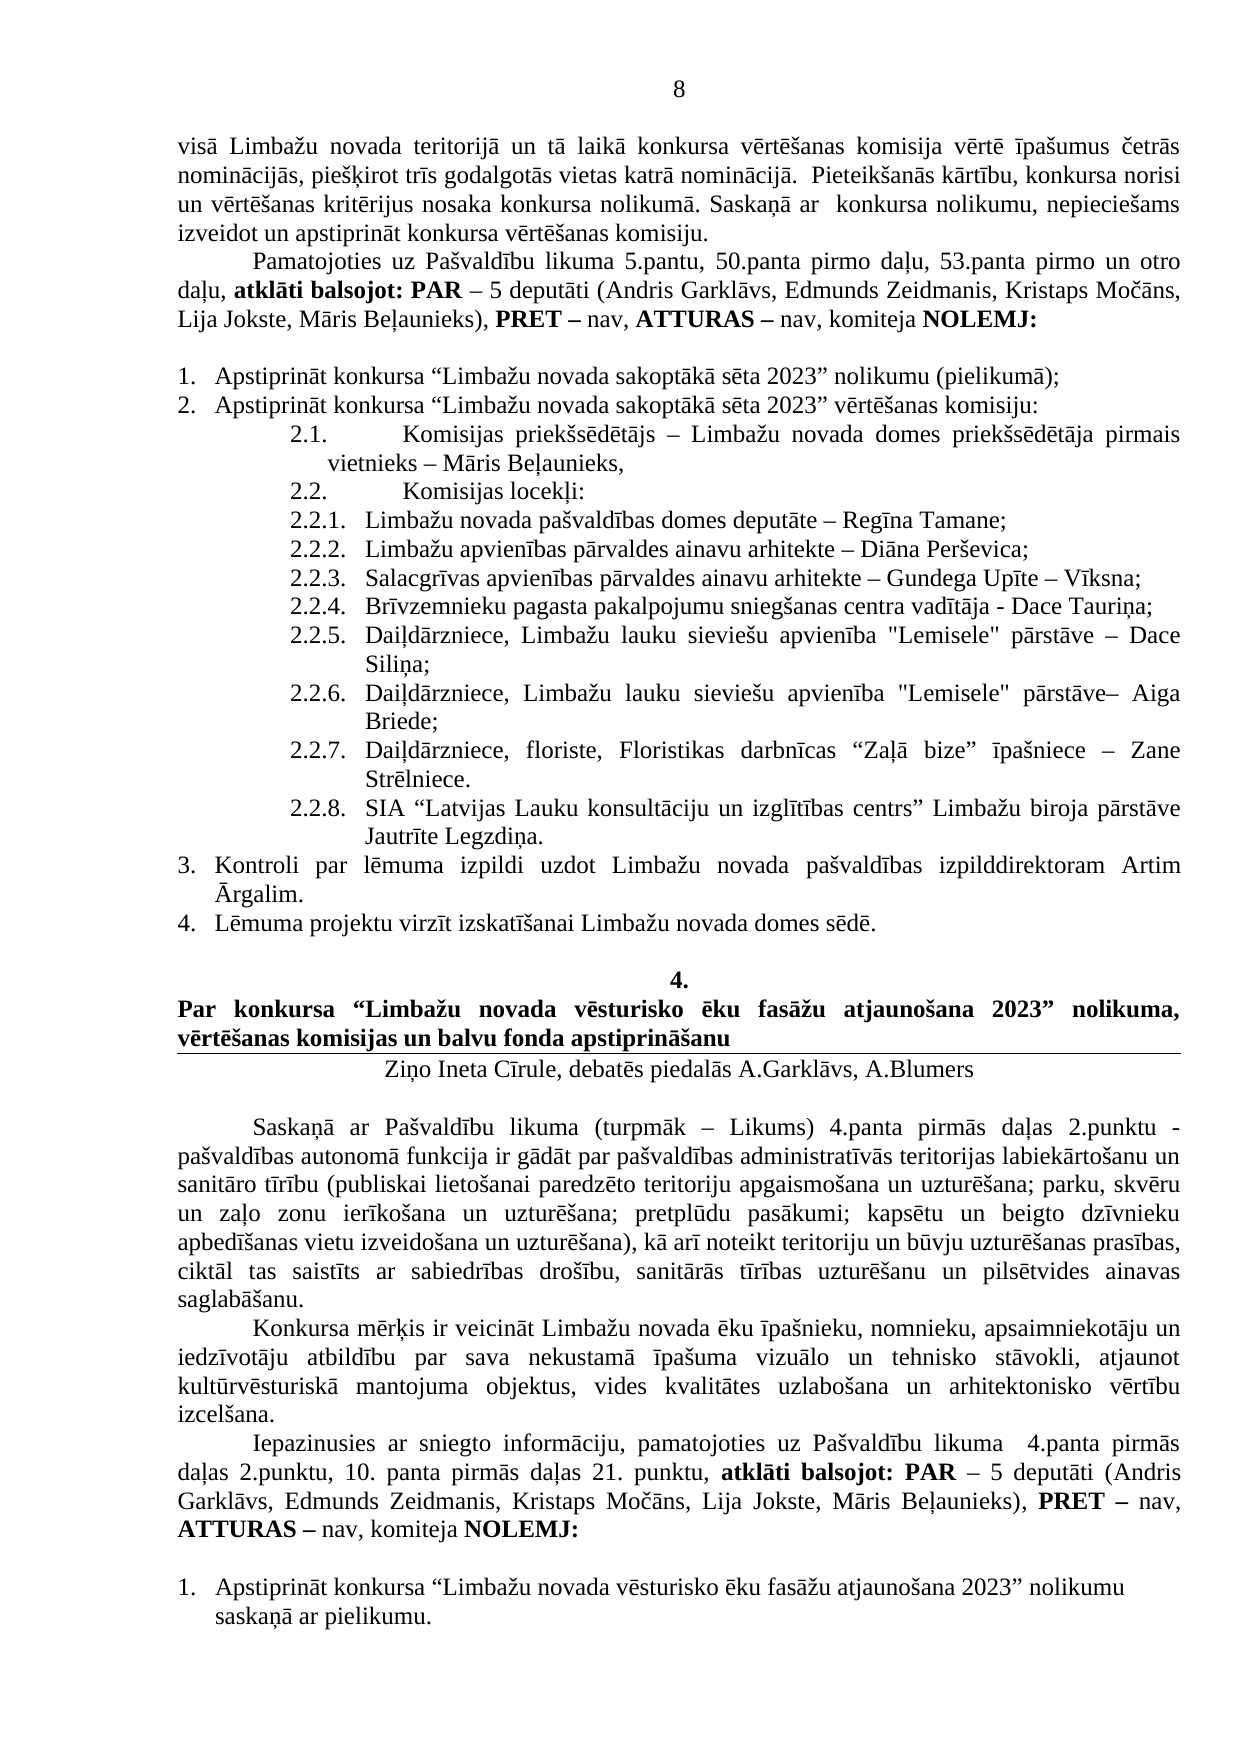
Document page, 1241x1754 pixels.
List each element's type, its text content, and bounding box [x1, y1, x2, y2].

list Limbažu novada pašvaldības domes deputāte – Regīna Tamane; [290, 505, 1181, 534]
text 4. [177, 965, 1181, 994]
list Kontroli par lēmuma izpildi uzdot Limbažu novada pašvaldības izpilddirektoram Artim Ārgalim. [177, 850, 1181, 908]
text Konkursa mērķis ir veicināt Limbažu novada ēku īpašnieku, nomnieku, apsaimniekotāju un iedzīvotāju atbildību par sava nekustamā īpašuma vizuālo un tehnisko stāvokli, atjaunot kultūrvēsturiskā mantojuma objektus, vides kvalitātes uzlabošana un arhitektonisko vērtību izcelšana. [177, 1313, 1181, 1428]
list Limbažu apvienības pārvaldes ainavu arhitekte – Diāna Perševica; [290, 534, 1181, 563]
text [177, 131, 1181, 246]
list Komisijas priekšsēdētājs – Limbažu novada domes priekšsēdētāja pirmais vietnieks – Māris Beļaunieks, [290, 419, 1181, 476]
text Iepazinusies ar sniegto informāciju, pamatojoties uz Pašvaldību likuma 4.panta pirmās daļas 2.punktu, 10. panta pirmās daļas 21. punktu, atklāti balsojot: PAR – 5 deputāti (Andris Garklāvs, Edmunds Zeidmanis, Kristaps Močāns, Lija Jokste, Māris Beļaunieks), PRET – nav, ATTURAS – nav, komiteja NOLEMJ: [177, 1428, 1181, 1543]
text Ziņo Ineta Cīrule, debatēs piedalās A.Garklāvs, A.Blumers [177, 1054, 1181, 1083]
list SIA “Latvijas Lauku konsultāciju un izglītības centrs” Limbažu biroja pārstāve Jautrīte Legzdiņa. [290, 793, 1181, 850]
list Komisijas locekļi: [290, 476, 1181, 505]
list Apstiprināt konkursa “Limbažu novada sakoptākā sēta 2023” vērtēšanas komisiju: [177, 390, 1181, 419]
list Salacgrīvas apvienības pārvaldes ainavu arhitekte – Gundega Upīte – Vīksna; [290, 563, 1181, 591]
list Daiļdārzniece, Limbažu lauku sieviešu apvienība "Lemisele" pārstāve– Aiga Briede; [290, 678, 1181, 735]
list Apstiprināt konkursa “Limbažu novada vēsturisko ēku fasāžu atjaunošana 2023” nolikumu saskaņā ar pielikumu. [177, 1572, 1181, 1629]
list Brīvzemnieku pagasta pakalpojumu sniegšanas centra vadītāja - Dace Tauriņa; [290, 591, 1181, 620]
list Daiļdārzniece, Limbažu lauku sieviešu apvienība "Lemisele" pārstāve – Dace Siliņa; [290, 620, 1181, 678]
text Saskaņā ar Pašvaldību likuma (turpmāk – Likums) 4.panta pirmās daļas 2.punktu - pašvaldības autonomā funkcija ir gādāt par pašvaldības administratīvās teritorijas labiekārtošanu un sanitāro tīrību (publiskai lietošanai paredzēto teritoriju apgaismošana un uzturēšana; parku, skvēru un zaļo zonu ierīkošana un uzturēšana; pretplūdu pasākumi; kapsētu un beigto dzīvnieku apbedīšanas vietu izveidošana un uzturēšana), kā arī noteikt teritoriju un būvju uzturēšanas prasības, ciktāl tas saistīts ar sabiedrības drošību, sanitārās tīrības uzturēšanu un pilsētvides ainavas saglabāšanu. [177, 1112, 1181, 1313]
list Daiļdārzniece, floriste, Floristikas darbnīcas “Zaļā bize” īpašniece – Zane Strēlniece. [290, 735, 1181, 793]
text Par konkursa “Limbažu novada vēsturisko ēku fasāžu atjaunošana 2023” nolikuma, vērtēšanas komisijas un balvu fonda apstiprināšanu [177, 994, 1181, 1053]
list Lēmuma projektu virzīt izskatīšanai Limbažu novada domes sēdē. [177, 908, 1181, 936]
list Apstiprināt konkursa “Limbažu novada sakoptākā sēta 2023” nolikumu (pielikumā); [177, 361, 1181, 390]
text Pamatojoties uz Pašvaldību likuma 5.pantu, 50.panta pirmo daļu, 53.panta pirmo un otro daļu, atklāti balsojot: PAR – 5 deputāti (Andris Garklāvs, Edmunds Zeidmanis, Kristaps Močāns, Lija Jokste, Māris Beļaunieks), PRET – nav, ATTURAS – nav, komiteja NOLEMJ: [177, 246, 1181, 333]
